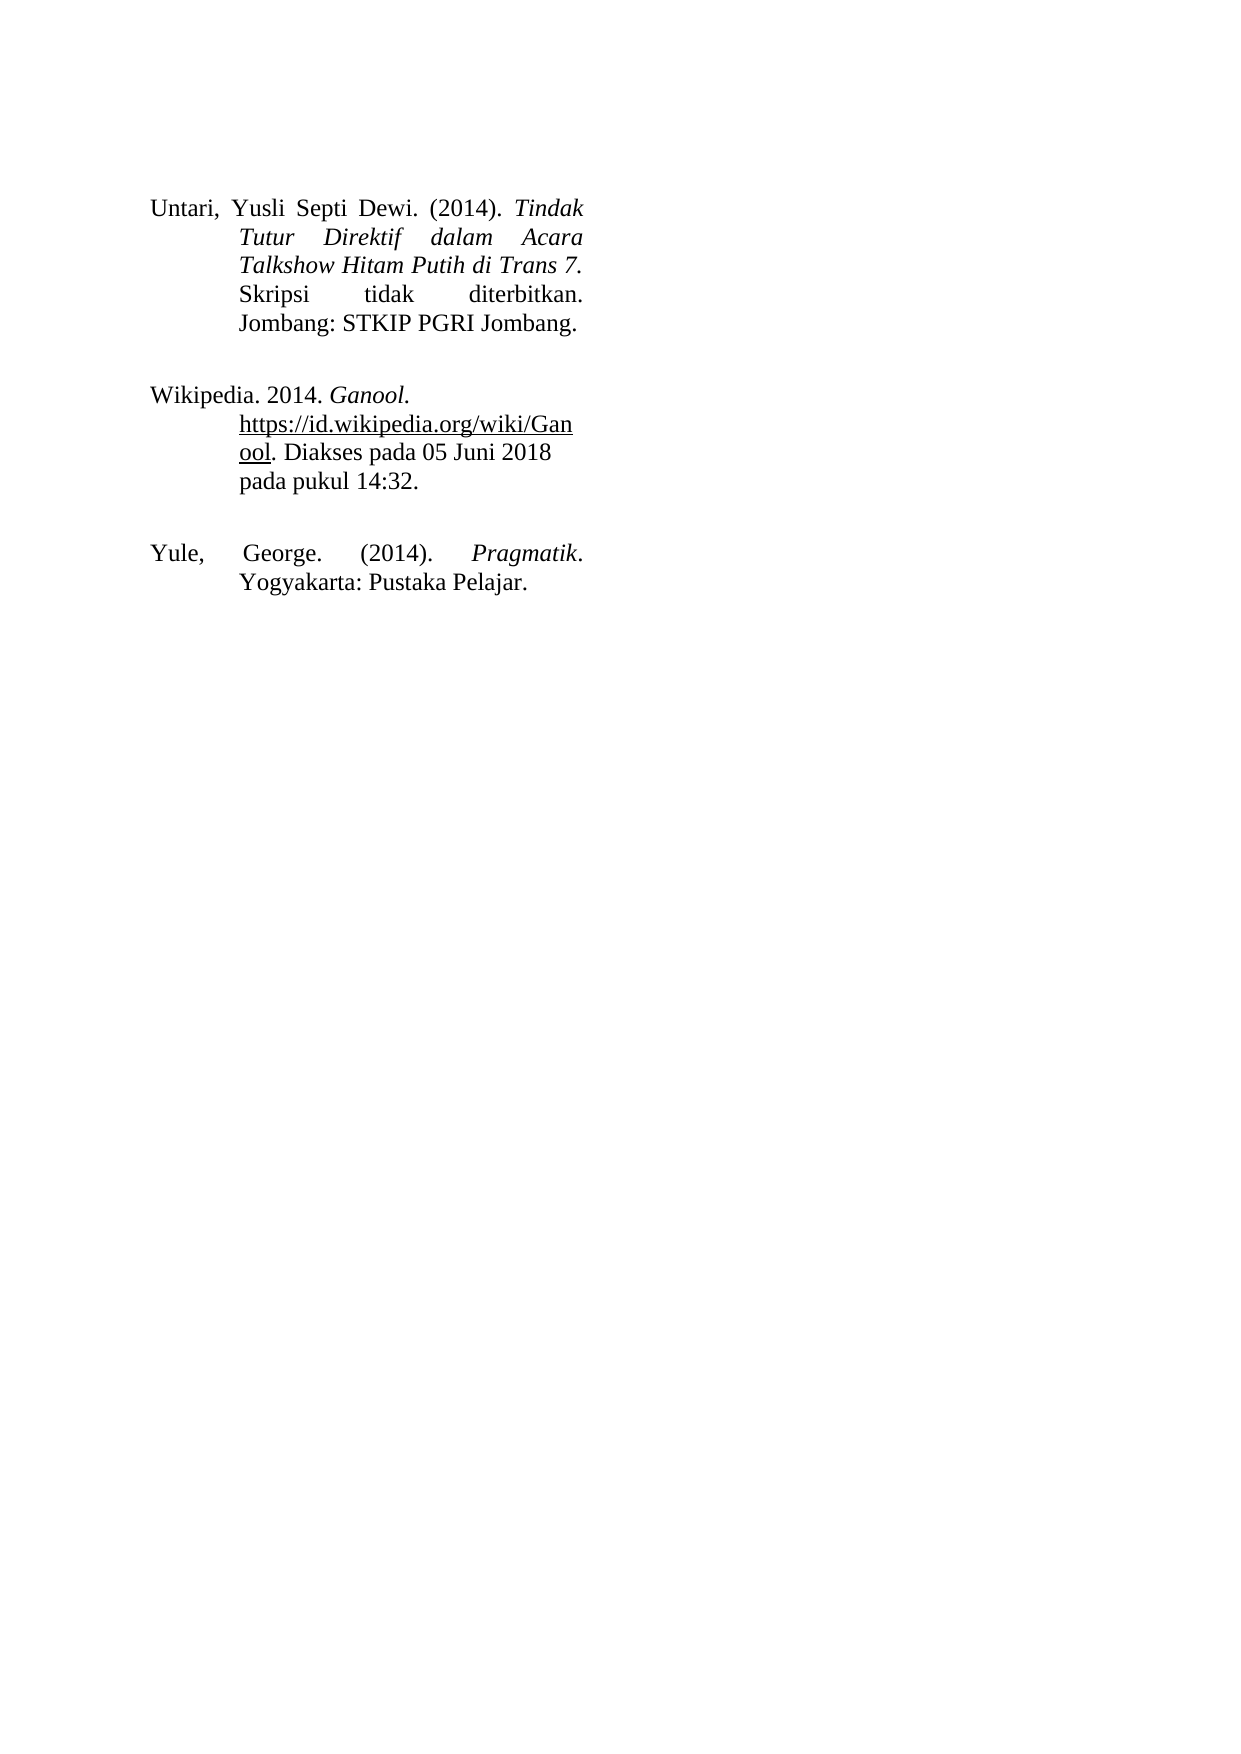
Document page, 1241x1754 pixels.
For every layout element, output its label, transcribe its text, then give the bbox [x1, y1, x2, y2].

text Wikipedia. 2014. Ganool. https://id.wikipedia.org/wiki/Ganool. Diakses pada 05 Juni 2018 pada pukul 14:32. [150, 380, 583, 495]
text Untari, Yusli Septi Dewi. (2014). Tindak Tutur Direktif dalam Acara Talkshow Hitam Putih di Trans 7. Skripsi tidak diterbitkan. Jombang: STKIP PGRI Jombang. [150, 193, 583, 337]
text Yule, George. (2014). Pragmatik. Yogyakarta: Pustaka Pelajar. [150, 538, 583, 596]
